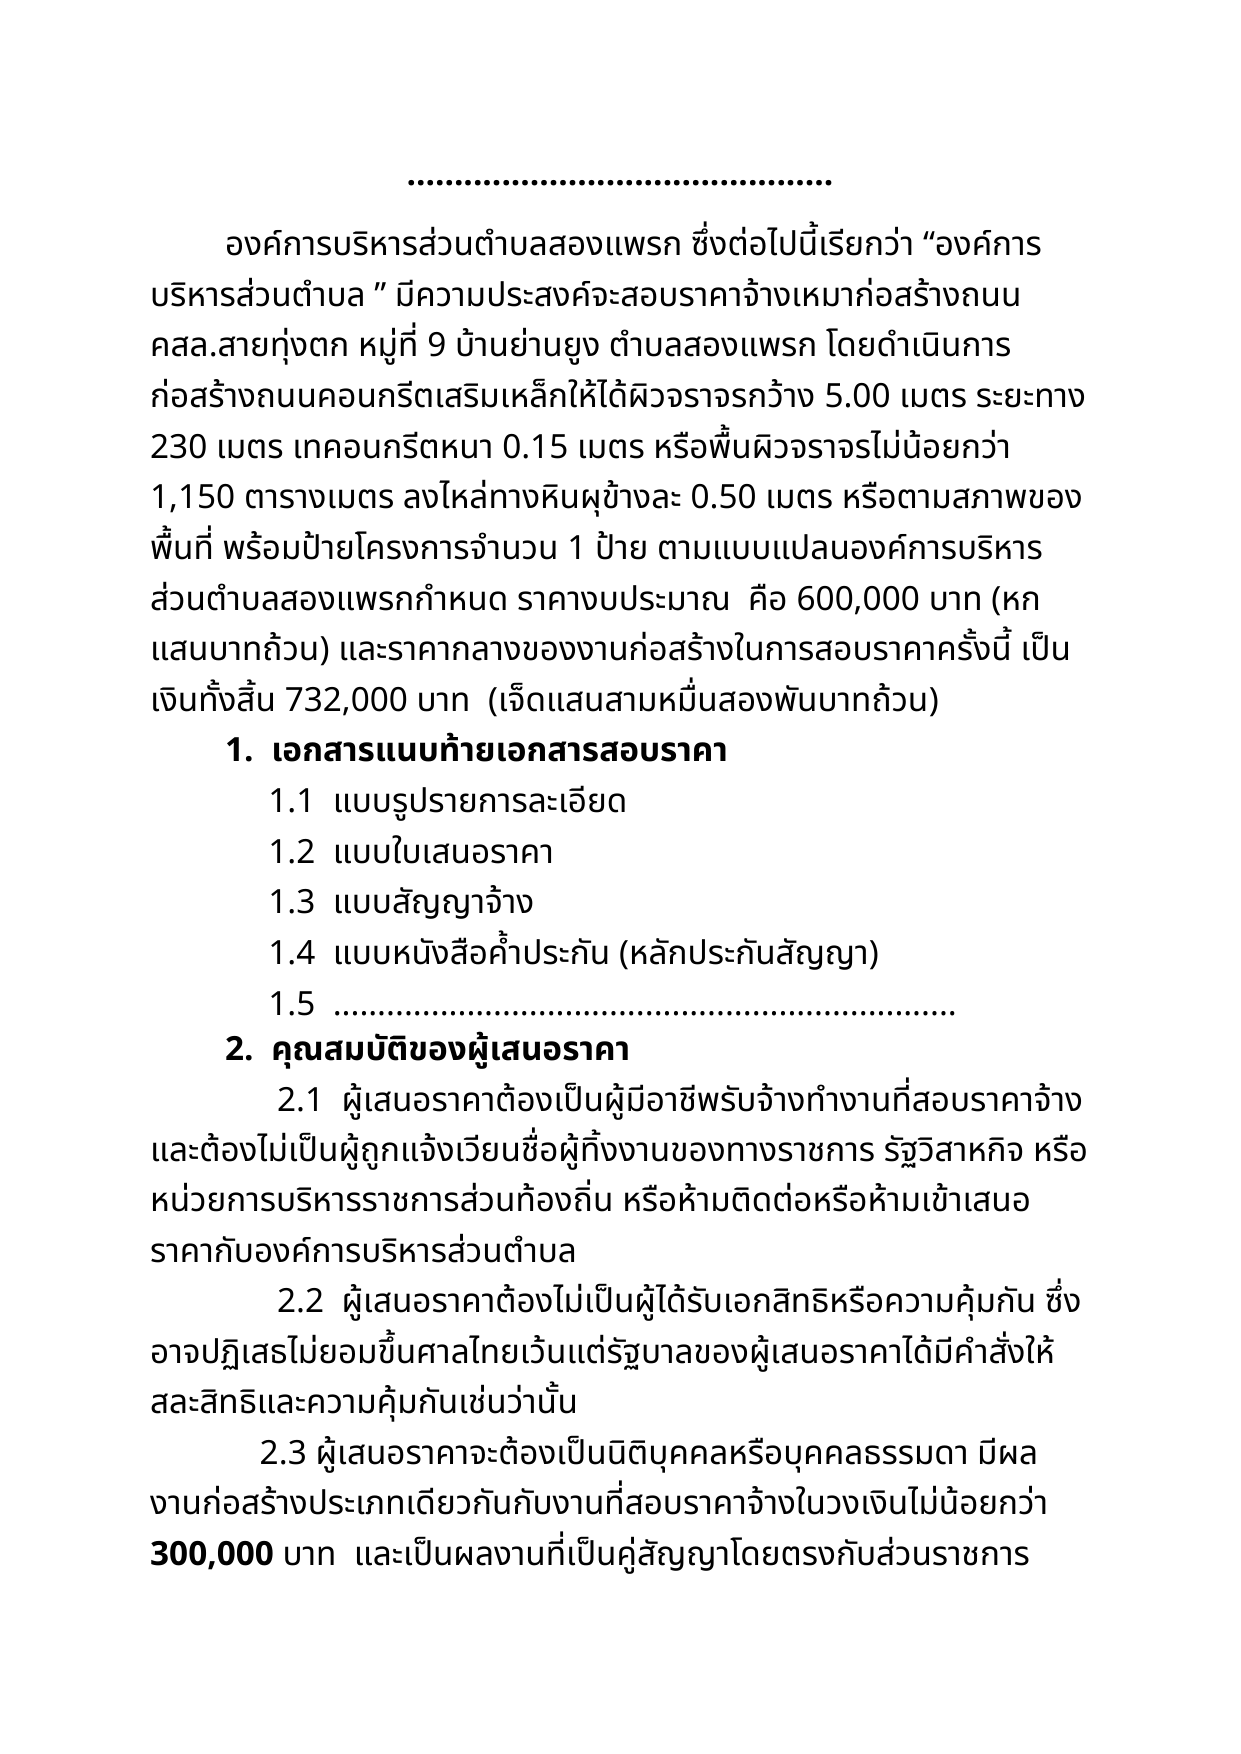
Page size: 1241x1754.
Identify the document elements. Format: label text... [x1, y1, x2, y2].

text 2.2 ผู้เสนอราคาต้องไม่เป็นผู้ได้รับเอกสิทธิหรือความคุ้มกัน ซึ่งอาจปฏิเสธไม่ยอมขึ้นศาลไทยเว้นแต่รัฐบาลของผู้เสนอราคาได้มีคำสั่งให้สละสิทธิและความคุ้มกันเช่นว่านั้น [150, 1277, 1090, 1429]
text 1.3 แบบสัญญาจ้าง [150, 878, 1090, 929]
text 1.5 ...................................................................... [150, 979, 1090, 1025]
text 1.4 แบบหนังสือค้ำประกัน (หลักประกันสัญญา) [150, 929, 1090, 979]
text 1.2 แบบใบเสนอราคา [150, 827, 1090, 878]
text 2.1 ผู้เสนอราคาต้องเป็นผู้มีอาชีพรับจ้างทำงานที่สอบราคาจ้าง และต้องไม่เป็นผู้ถูกแจ้งเวียนชื่อผู้ทิ้งงานของทางราชการ รัฐวิสาหกิจ หรือหน่วยการบริหารราชการส่วนท้องถิ่น หรือห้ามติดต่อหรือห้ามเข้าเสนอราคากับองค์การบริหารส่วนตำบล [150, 1075, 1090, 1277]
text 1. เอกสารแนบท้ายเอกสารสอบราคา [150, 726, 1090, 777]
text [150, 1429, 1090, 1580]
text องค์การบริหารส่วนตำบลสองแพรก ซึ่งต่อไปนี้เรียกว่า “องค์การบริหารส่วนตำบล ” มีความประสงค์จะสอบราคาจ้างเหมาก่อสร้างถนน คสล.สายทุ่งตก หมู่ที่ 9 บ้านย่านยูง ตำบลสองแพรก โดยดำเนินการก่อสร้างถนนคอนกรีตเสริมเหล็กให้ได้ผิวจราจรกว้าง 5.00 เมตร ระยะทาง 230 เมตร เทคอนกรีตหนา 0.15 เมตร หรือพื้นผิวจราจรไม่น้อยกว่า 1,150 ตารางเมตร ลงไหล่ทางหินผุข้างละ 0.50 เมตร หรือตามสภาพของพื้นที่ พร้อมป้ายโครงการจำนวน 1 ป้าย ตามแบบแปลนองค์การบริหารส่วนตำบลสองแพรกกำหนด ราคางบประมาณ คือ 600,000 บาท (หกแสนบาทถ้วน) และราคากลางของงานก่อสร้างในการสอบราคาครั้งนี้ เป็นเงินทั้งสิ้น 732,000 บาท (เจ็ดแสนสามหมื่นสองพันบาทถ้วน) [150, 220, 1090, 726]
text 1.1 แบบรูปรายการละเอียด [150, 777, 1090, 827]
text ............................................. [150, 150, 1090, 195]
text 2. คุณสมบัติของผู้เสนอราคา [150, 1025, 1090, 1075]
